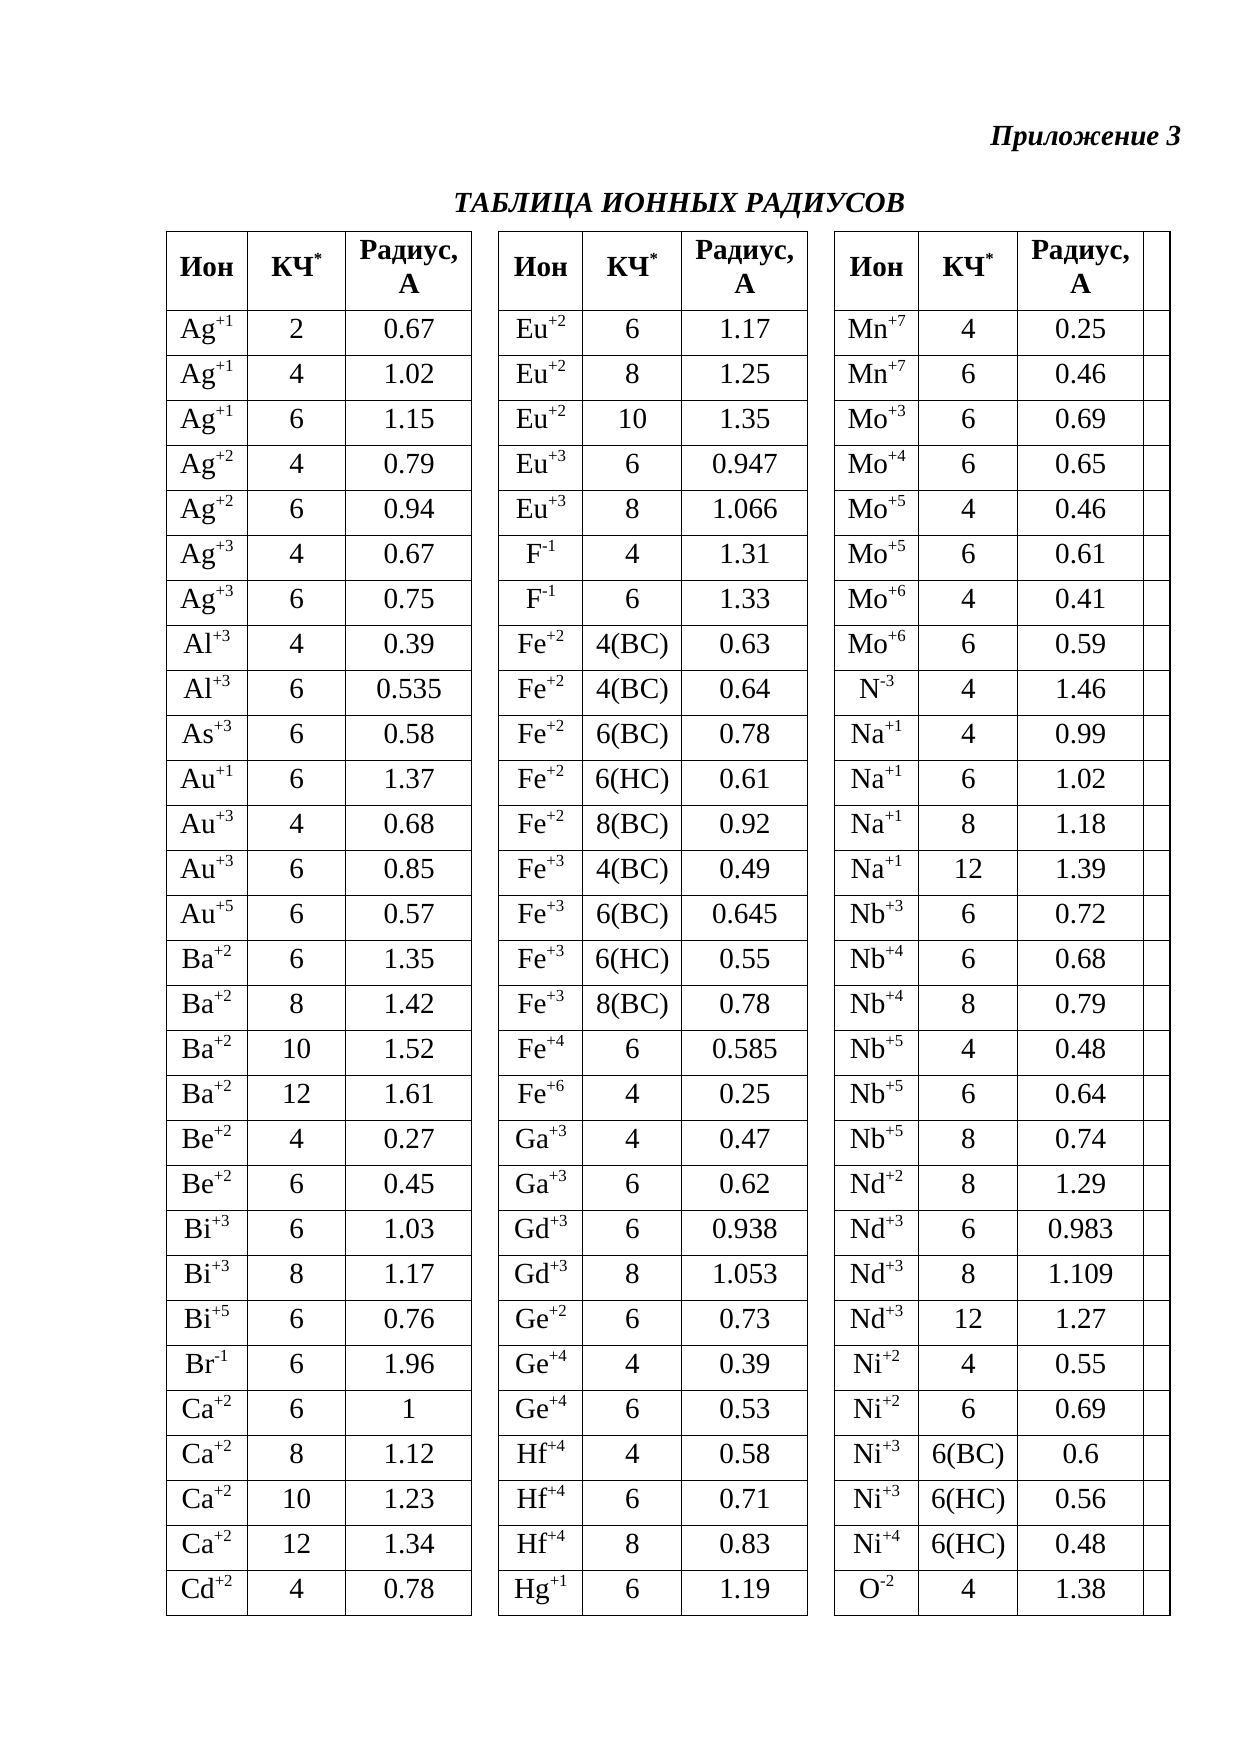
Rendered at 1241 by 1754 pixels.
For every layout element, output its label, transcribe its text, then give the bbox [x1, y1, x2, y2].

table_cell 8 [583, 1526, 681, 1570]
table_cell [1144, 536, 1169, 580]
table_cell 8 [583, 356, 681, 400]
table_cell Bi+5 [167, 1301, 247, 1345]
table_cell 8(ВС) [583, 806, 681, 850]
table_cell 10 [248, 1481, 345, 1525]
table_cell Mo+5 [835, 491, 918, 535]
table_cell 1.053 [682, 1256, 807, 1300]
table_cell 12 [919, 1301, 1017, 1345]
table_cell Mo+5 [835, 536, 918, 580]
table_cell Ge+2 [499, 1301, 582, 1345]
table_cell Al+3 [167, 626, 247, 670]
table_cell [808, 580, 834, 625]
table_cell Fe+3 [499, 851, 582, 895]
table_cell 4 [919, 1571, 1017, 1615]
table_cell 6 [248, 671, 345, 715]
table_cell 6(НС) [583, 761, 681, 805]
table_cell 6 [919, 896, 1017, 940]
table_cell 6 [919, 761, 1017, 805]
table_cell Eu+2 [499, 401, 582, 445]
table_cell Ge+4 [499, 1391, 582, 1435]
table_cell [1144, 1481, 1169, 1525]
table_cell Au+3 [167, 851, 247, 895]
table_cell [1144, 626, 1169, 670]
table_cell 6 [919, 941, 1017, 985]
table_cell [808, 1075, 834, 1120]
table_cell 0.61 [1018, 536, 1143, 580]
table_cell Fe+2 [499, 626, 582, 670]
table_cell Nb+4 [835, 941, 918, 985]
table_cell 0.68 [346, 806, 471, 850]
table_cell 4 [248, 446, 345, 490]
table_cell 1.109 [1018, 1256, 1143, 1300]
table_cell Nd+3 [835, 1301, 918, 1345]
table_cell 1.35 [346, 941, 471, 985]
subtitle ТАБЛИЦА ИОННЫХ РАДИУСОВ [177, 185, 1181, 219]
table_cell 0.49 [682, 851, 807, 895]
table_cell [472, 850, 498, 895]
table_cell Ag+2 [167, 491, 247, 535]
table_cell 4 [248, 1571, 345, 1615]
table_cell [1144, 1211, 1169, 1255]
table_cell [808, 310, 834, 355]
table_cell [472, 1255, 498, 1300]
table_cell Ag+1 [167, 311, 247, 355]
table_cell 6(НС) [919, 1526, 1017, 1570]
table_cell Ba+2 [167, 941, 247, 985]
table_cell [808, 850, 834, 895]
table_cell [472, 985, 498, 1030]
table_cell 0.71 [682, 1481, 807, 1525]
table_cell 0.56 [1018, 1481, 1143, 1525]
table_cell 0.6 [1018, 1436, 1143, 1480]
table_cell [472, 1570, 498, 1615]
table_cell Au+1 [167, 761, 247, 805]
table_cell [808, 670, 834, 715]
table_cell 4 [248, 806, 345, 850]
table_cell [1144, 356, 1169, 400]
table_cell 8 [919, 1121, 1017, 1165]
table_cell 1.19 [682, 1571, 807, 1615]
table_cell [472, 1300, 498, 1345]
table_cell [472, 310, 498, 355]
table_cell 0.64 [1018, 1076, 1143, 1120]
table_cell Nd+2 [835, 1166, 918, 1210]
table_cell 0.53 [682, 1391, 807, 1435]
table_cell [808, 535, 834, 580]
table_cell [808, 805, 834, 850]
table_cell 6 [248, 581, 345, 625]
table_cell 1.38 [1018, 1571, 1143, 1615]
table_cell 0.27 [346, 1121, 471, 1165]
table_cell [1144, 1166, 1169, 1210]
table_cell N-3 [835, 671, 918, 715]
table_cell 8 [919, 1166, 1017, 1210]
table_cell 6 [248, 1166, 345, 1210]
table_cell [808, 715, 834, 760]
table_cell 6 [583, 446, 681, 490]
table_cell 6(НС) [919, 1481, 1017, 1525]
table_cell [1144, 671, 1169, 715]
table_cell 6 [248, 1346, 345, 1390]
table_cell 6 [248, 761, 345, 805]
table_cell 1.33 [682, 581, 807, 625]
table_cell [1144, 491, 1169, 535]
table_cell Nb+5 [835, 1031, 918, 1075]
table_header Радиус, А [1018, 232, 1143, 310]
table_cell Na+1 [835, 806, 918, 850]
table_cell Fe+2 [499, 671, 582, 715]
table_cell [472, 1165, 498, 1210]
table_cell Al+3 [167, 671, 247, 715]
table_cell 0.535 [346, 671, 471, 715]
table_cell 6 [919, 626, 1017, 670]
table_cell 8 [919, 986, 1017, 1030]
table_cell 1.18 [1018, 806, 1143, 850]
table_cell [472, 400, 498, 445]
table_cell 6 [583, 1391, 681, 1435]
table_cell [808, 445, 834, 490]
table_cell [1144, 941, 1169, 985]
table_cell Fe+2 [499, 806, 582, 850]
table_cell 0.41 [1018, 581, 1143, 625]
table_cell 1.34 [346, 1526, 471, 1570]
table_cell Ba+2 [167, 1031, 247, 1075]
table_cell Eu+2 [499, 311, 582, 355]
table_cell 1.52 [346, 1031, 471, 1075]
table_cell 0.585 [682, 1031, 807, 1075]
table_cell Fe+3 [499, 896, 582, 940]
table_cell [472, 445, 498, 490]
table_cell 0.25 [1018, 311, 1143, 355]
table_cell 6 [583, 1031, 681, 1075]
table_cell 0.74 [1018, 1121, 1143, 1165]
table_cell 0.55 [1018, 1346, 1143, 1390]
table_cell [472, 490, 498, 535]
table_cell O-2 [835, 1571, 918, 1615]
table_cell 4 [919, 716, 1017, 760]
table_cell 0.85 [346, 851, 471, 895]
table_cell [808, 1300, 834, 1345]
table_cell 6(ВС) [919, 1436, 1017, 1480]
table_cell 6 [248, 716, 345, 760]
table_cell [808, 895, 834, 940]
table_cell [808, 625, 834, 670]
subtitle Приложение 3 [177, 118, 1181, 152]
table_cell 0.46 [1018, 356, 1143, 400]
table_cell [472, 1480, 498, 1525]
table_cell 6 [583, 311, 681, 355]
table_cell 6 [248, 1301, 345, 1345]
table_cell F-1 [499, 536, 582, 580]
table_cell 4 [583, 1436, 681, 1480]
table_cell [472, 1075, 498, 1120]
table_cell 12 [248, 1076, 345, 1120]
table_cell 0.25 [682, 1076, 807, 1120]
table_cell 8 [248, 1436, 345, 1480]
table_cell Nb+4 [835, 986, 918, 1030]
table_cell Ba+2 [167, 986, 247, 1030]
table_cell 0.39 [346, 626, 471, 670]
table_cell Cd+2 [167, 1571, 247, 1615]
table_cell 12 [919, 851, 1017, 895]
table_cell 0.55 [682, 941, 807, 985]
table_cell Ag+3 [167, 536, 247, 580]
table_cell Gd+3 [499, 1256, 582, 1300]
table_cell [808, 1435, 834, 1480]
table_cell [808, 1480, 834, 1525]
table_cell [1144, 1346, 1169, 1390]
table_cell 0.92 [682, 806, 807, 850]
table_cell 12 [248, 1526, 345, 1570]
table_cell 0.63 [682, 626, 807, 670]
table_cell 1.42 [346, 986, 471, 1030]
table_cell Mn+7 [835, 356, 918, 400]
table_cell 1.25 [682, 356, 807, 400]
table_cell 0.72 [1018, 896, 1143, 940]
table_cell 6 [583, 1166, 681, 1210]
table_cell 4 [248, 356, 345, 400]
table_cell 0.45 [346, 1166, 471, 1210]
table_cell Gd+3 [499, 1211, 582, 1255]
table_cell 0.47 [682, 1121, 807, 1165]
table_cell 6 [248, 896, 345, 940]
table_cell [1144, 896, 1169, 940]
table_cell [472, 1345, 498, 1390]
table_cell [808, 400, 834, 445]
table_cell [472, 805, 498, 850]
table_cell Na+1 [835, 851, 918, 895]
table_cell 0.69 [1018, 401, 1143, 445]
table_cell [472, 760, 498, 805]
table_cell [808, 1255, 834, 1300]
table_cell 6(ВС) [583, 716, 681, 760]
table_cell [1144, 1526, 1169, 1570]
table_cell 0.65 [1018, 446, 1143, 490]
table_cell 0.46 [1018, 491, 1143, 535]
table_cell Hg+1 [499, 1571, 582, 1615]
table_cell 1.15 [346, 401, 471, 445]
table_cell [1144, 1391, 1169, 1435]
table_header Радиус, А [682, 232, 807, 310]
table_cell [1144, 1076, 1169, 1120]
table_cell Bi+3 [167, 1256, 247, 1300]
table_cell Fe+3 [499, 941, 582, 985]
table_cell 6 [919, 1211, 1017, 1255]
table_cell 0.947 [682, 446, 807, 490]
table_cell Ag+3 [167, 581, 247, 625]
table_cell Ag+1 [167, 356, 247, 400]
table_cell 0.69 [1018, 1391, 1143, 1435]
table_cell 1.17 [682, 311, 807, 355]
table_cell 6 [919, 446, 1017, 490]
table_cell Mo+6 [835, 626, 918, 670]
table_cell F-1 [499, 581, 582, 625]
table_cell 6 [248, 851, 345, 895]
table_cell [472, 895, 498, 940]
table_cell Mo+3 [835, 401, 918, 445]
table_cell 6 [583, 581, 681, 625]
table_cell 4 [583, 1346, 681, 1390]
table_header [472, 231, 498, 310]
table_cell 0.78 [682, 716, 807, 760]
table_cell 1.29 [1018, 1166, 1143, 1210]
table_header [808, 231, 834, 310]
table_cell 1.96 [346, 1346, 471, 1390]
table_cell 1.17 [346, 1256, 471, 1300]
table_cell Ca+2 [167, 1436, 247, 1480]
table_cell 6 [919, 1076, 1017, 1120]
table_cell 0.75 [346, 581, 471, 625]
table_cell [808, 1390, 834, 1435]
table_cell 1.46 [1018, 671, 1143, 715]
table_cell 1.31 [682, 536, 807, 580]
table_header Ион [499, 232, 582, 310]
table_cell 1.12 [346, 1436, 471, 1480]
table_cell Nb+5 [835, 1076, 918, 1120]
table_cell Mn+7 [835, 311, 918, 355]
table_cell 6 [248, 401, 345, 445]
table_cell [808, 940, 834, 985]
table_cell 6 [248, 491, 345, 535]
table_cell [808, 1030, 834, 1075]
table_cell Au+5 [167, 896, 247, 940]
table_cell Ga+3 [499, 1121, 582, 1165]
table_cell [472, 1435, 498, 1480]
table_cell 0.645 [682, 896, 807, 940]
table_cell [1144, 401, 1169, 445]
table_cell [472, 715, 498, 760]
table_cell [808, 1525, 834, 1570]
table_cell Ge+4 [499, 1346, 582, 1390]
table_cell 0.79 [1018, 986, 1143, 1030]
table_cell 4 [919, 1346, 1017, 1390]
table_cell Ba+2 [167, 1076, 247, 1120]
table_cell Ni+3 [835, 1481, 918, 1525]
table_cell [1144, 986, 1169, 1030]
table_cell 1.066 [682, 491, 807, 535]
table_cell [1144, 1256, 1169, 1300]
table_cell [1144, 1121, 1169, 1165]
table_cell 4 [583, 1121, 681, 1165]
table_cell 0.94 [346, 491, 471, 535]
table_cell [808, 760, 834, 805]
table_cell 4 [248, 536, 345, 580]
table_cell [808, 1570, 834, 1615]
table_cell 1.23 [346, 1481, 471, 1525]
table_cell 6 [919, 536, 1017, 580]
table_cell 6 [919, 356, 1017, 400]
table_cell 4 [248, 1121, 345, 1165]
table_cell 8 [583, 1256, 681, 1300]
table_cell Hf+4 [499, 1481, 582, 1525]
table_cell As+3 [167, 716, 247, 760]
table_cell 1.02 [1018, 761, 1143, 805]
table_cell [808, 985, 834, 1030]
table_cell 10 [583, 401, 681, 445]
table_cell 1.39 [1018, 851, 1143, 895]
table_cell 4 [583, 1076, 681, 1120]
table_cell 0.938 [682, 1211, 807, 1255]
table_cell 6 [583, 1571, 681, 1615]
table_cell 6 [583, 1211, 681, 1255]
table_cell [808, 1165, 834, 1210]
table_cell Nd+3 [835, 1211, 918, 1255]
table_cell 0.83 [682, 1526, 807, 1570]
table_cell [1144, 716, 1169, 760]
table_cell 4 [248, 626, 345, 670]
table_cell 6 [583, 1481, 681, 1525]
table_cell 0.48 [1018, 1031, 1143, 1075]
table_cell [472, 355, 498, 400]
table_cell Ni+4 [835, 1526, 918, 1570]
table_cell [472, 1120, 498, 1165]
table_cell 0.48 [1018, 1526, 1143, 1570]
table_cell [472, 1030, 498, 1075]
table_cell 0.57 [346, 896, 471, 940]
table_cell Mo+4 [835, 446, 918, 490]
table_header КЧ* [919, 232, 1017, 310]
table_cell 8 [919, 806, 1017, 850]
table_cell 0.58 [346, 716, 471, 760]
table_cell Hf+4 [499, 1526, 582, 1570]
table_cell Mo+6 [835, 581, 918, 625]
table_cell 0.61 [682, 761, 807, 805]
table_cell [472, 535, 498, 580]
table_cell 8 [248, 1256, 345, 1300]
table_cell [808, 1345, 834, 1390]
table_cell 1.61 [346, 1076, 471, 1120]
table_cell Eu+2 [499, 356, 582, 400]
table_cell [472, 1210, 498, 1255]
table_cell 4 [919, 1031, 1017, 1075]
table_cell [472, 940, 498, 985]
table_cell [1144, 806, 1169, 850]
table_cell 1.35 [682, 401, 807, 445]
table_cell 0.78 [346, 1571, 471, 1615]
table_cell [1144, 851, 1169, 895]
table_cell 0.59 [1018, 626, 1143, 670]
table_cell [1144, 581, 1169, 625]
table_cell Ca+2 [167, 1481, 247, 1525]
table_cell [1144, 1571, 1169, 1615]
table_cell 1.37 [346, 761, 471, 805]
table_cell 6 [248, 1211, 345, 1255]
table_cell Ga+3 [499, 1166, 582, 1210]
table_cell 6 [919, 1391, 1017, 1435]
table_header [1144, 232, 1169, 310]
table_cell 0.64 [682, 671, 807, 715]
table_cell 0.62 [682, 1166, 807, 1210]
table_cell 0.78 [682, 986, 807, 1030]
table_cell Be+2 [167, 1121, 247, 1165]
table_cell 4(ВС) [583, 851, 681, 895]
table_cell [1144, 1436, 1169, 1480]
table_header Ион [167, 232, 247, 310]
table_cell 6 [248, 1391, 345, 1435]
table_cell 0.58 [682, 1436, 807, 1480]
table_cell [808, 1120, 834, 1165]
table_cell 0.68 [1018, 941, 1143, 985]
table_cell 6 [248, 941, 345, 985]
table_cell 4(ВС) [583, 626, 681, 670]
table_cell [472, 1390, 498, 1435]
table_cell Eu+3 [499, 446, 582, 490]
table_cell 4 [583, 536, 681, 580]
table_cell [472, 670, 498, 715]
table_cell [808, 1210, 834, 1255]
table_cell 1.03 [346, 1211, 471, 1255]
table_cell 0.99 [1018, 716, 1143, 760]
table_cell 0.73 [682, 1301, 807, 1345]
table_cell [472, 625, 498, 670]
table_cell Ca+2 [167, 1391, 247, 1435]
table_cell Nb+3 [835, 896, 918, 940]
table_cell Bi+3 [167, 1211, 247, 1255]
table_cell 4 [919, 491, 1017, 535]
table_cell Fe+4 [499, 1031, 582, 1075]
table_cell Ni+3 [835, 1436, 918, 1480]
table_cell 0.79 [346, 446, 471, 490]
table_cell 1.02 [346, 356, 471, 400]
table_cell Fe+6 [499, 1076, 582, 1120]
table_cell Eu+3 [499, 491, 582, 535]
table_cell 1.27 [1018, 1301, 1143, 1345]
table_cell Fe+2 [499, 716, 582, 760]
table_cell Be+2 [167, 1166, 247, 1210]
table_cell 0.67 [346, 311, 471, 355]
table_cell 4 [919, 311, 1017, 355]
table_cell [1144, 1301, 1169, 1345]
table_cell Na+1 [835, 716, 918, 760]
table_cell 4 [919, 581, 1017, 625]
table_header КЧ* [248, 232, 345, 310]
table_cell 2 [248, 311, 345, 355]
table_cell 0.39 [682, 1346, 807, 1390]
table_cell Au+3 [167, 806, 247, 850]
table_cell [472, 580, 498, 625]
table_cell Ag+2 [167, 446, 247, 490]
table_cell Nd+3 [835, 1256, 918, 1300]
table_cell 1 [346, 1391, 471, 1435]
table_cell 0.76 [346, 1301, 471, 1345]
table_cell 8 [248, 986, 345, 1030]
table_cell 4(ВС) [583, 671, 681, 715]
table_cell [1144, 761, 1169, 805]
table_cell [1144, 311, 1169, 355]
table_cell Hf+4 [499, 1436, 582, 1480]
table_cell Ni+2 [835, 1391, 918, 1435]
table_cell [808, 490, 834, 535]
table_cell 0.67 [346, 536, 471, 580]
table_cell Ag+1 [167, 401, 247, 445]
table_cell 6 [583, 1301, 681, 1345]
table_cell [1144, 446, 1169, 490]
table_cell 0.983 [1018, 1211, 1143, 1255]
table_cell 8(ВС) [583, 986, 681, 1030]
table_cell Fe+2 [499, 761, 582, 805]
table_cell 10 [248, 1031, 345, 1075]
table_cell 6(НС) [583, 941, 681, 985]
table_cell Ni+2 [835, 1346, 918, 1390]
table_cell Ca+2 [167, 1526, 247, 1570]
table_cell 6 [919, 401, 1017, 445]
table_header Радиус, А [346, 232, 471, 310]
table_cell 4 [919, 671, 1017, 715]
table_cell Nb+5 [835, 1121, 918, 1165]
table_cell Fe+3 [499, 986, 582, 1030]
table_cell [808, 355, 834, 400]
table_cell Br-1 [167, 1346, 247, 1390]
table_cell 8 [583, 491, 681, 535]
table_cell Na+1 [835, 761, 918, 805]
table_cell [1144, 1031, 1169, 1075]
table_header Ион [835, 232, 918, 310]
table_header КЧ* [583, 232, 681, 310]
table_cell 8 [919, 1256, 1017, 1300]
table_cell [472, 1525, 498, 1570]
table_cell 6(ВС) [583, 896, 681, 940]
